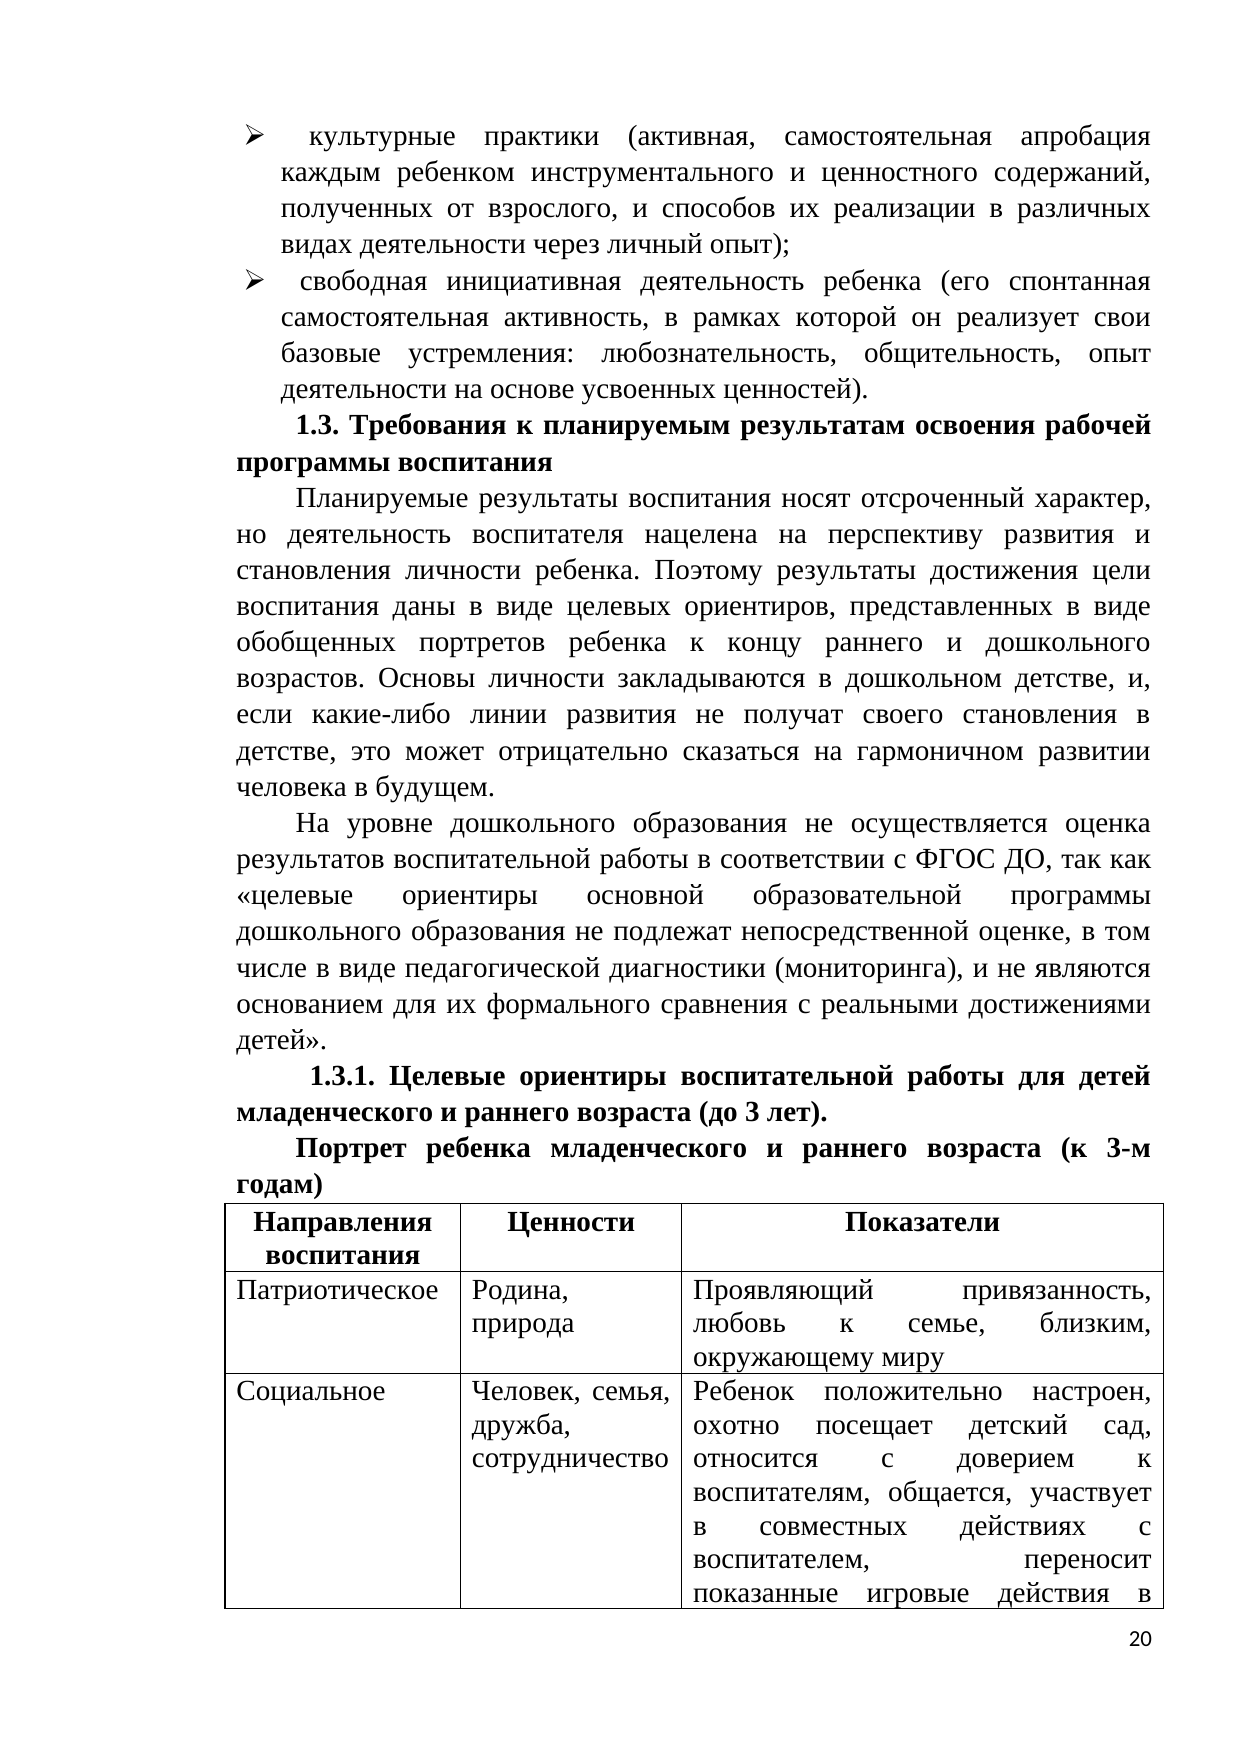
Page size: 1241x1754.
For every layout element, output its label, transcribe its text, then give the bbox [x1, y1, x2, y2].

table_header Направления воспитания [226, 1204, 460, 1271]
list Портрет ребенка младенческого и раннего возраста (к 3-м годам) [236, 1130, 1152, 1200]
table_cell Социальное [226, 1374, 460, 1608]
list 1.3.1. Целевые ориентиры воспитательной работы для детей младенческого и раннего возраста (до 3 лет). [236, 1058, 1152, 1128]
table_cell Проявляющий привязанность, любовь к семье, близким, окружающему миру [682, 1272, 1163, 1372]
list культурные практики (активная, самостоятельная апробация каждым ребенком инструментального и ценностного содержаний, полученных от взрослого, и способов их реализации в различных видах деятельности через личный опыт); [243, 118, 1152, 260]
list На уровне дошкольного образования не осуществляется оценка результатов воспитательной работы в соответствии с ФГОС ДО, так как «целевые ориентиры основной образовательной программы дошкольного образования не подлежат непосредственной оценке, в том числе в виде педагогической диагностики (мониторинга), и не являются основанием для их формального сравнения с реальными достижениями детей». [236, 805, 1152, 1056]
list свободная инициативная деятельность ребенка (его спонтанная самостоятельная активность, в рамках которой он реализует свои базовые устремления: любознательность, общительность, опыт деятельности на основе усвоенных ценностей). [243, 263, 1152, 405]
table_cell Патриотическое [226, 1272, 460, 1372]
list Планируемые результаты воспитания носят отсроченный характер, но деятельность воспитателя нацелена на перспективу развития и становления личности ребенка. Поэтому результаты достижения цели воспитания даны в виде целевых ориентиров, представленных в виде обобщенных портретов ребенка к концу раннего и дошкольного возрастов. Основы личности закладываются в дошкольном детстве, и, если какие-либо линии развития не получат своего становления в детстве, это может отрицательно сказаться на гармоничном развитии человека в будущем. [236, 480, 1152, 802]
table_header Ценности [461, 1204, 681, 1271]
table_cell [461, 1374, 681, 1608]
table_cell Родина, природа [461, 1272, 681, 1372]
list 1.3. Требования к планируемым результатам освоения рабочей программы воспитания [236, 407, 1152, 477]
table_header Показатели [682, 1204, 1163, 1271]
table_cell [682, 1374, 1163, 1608]
